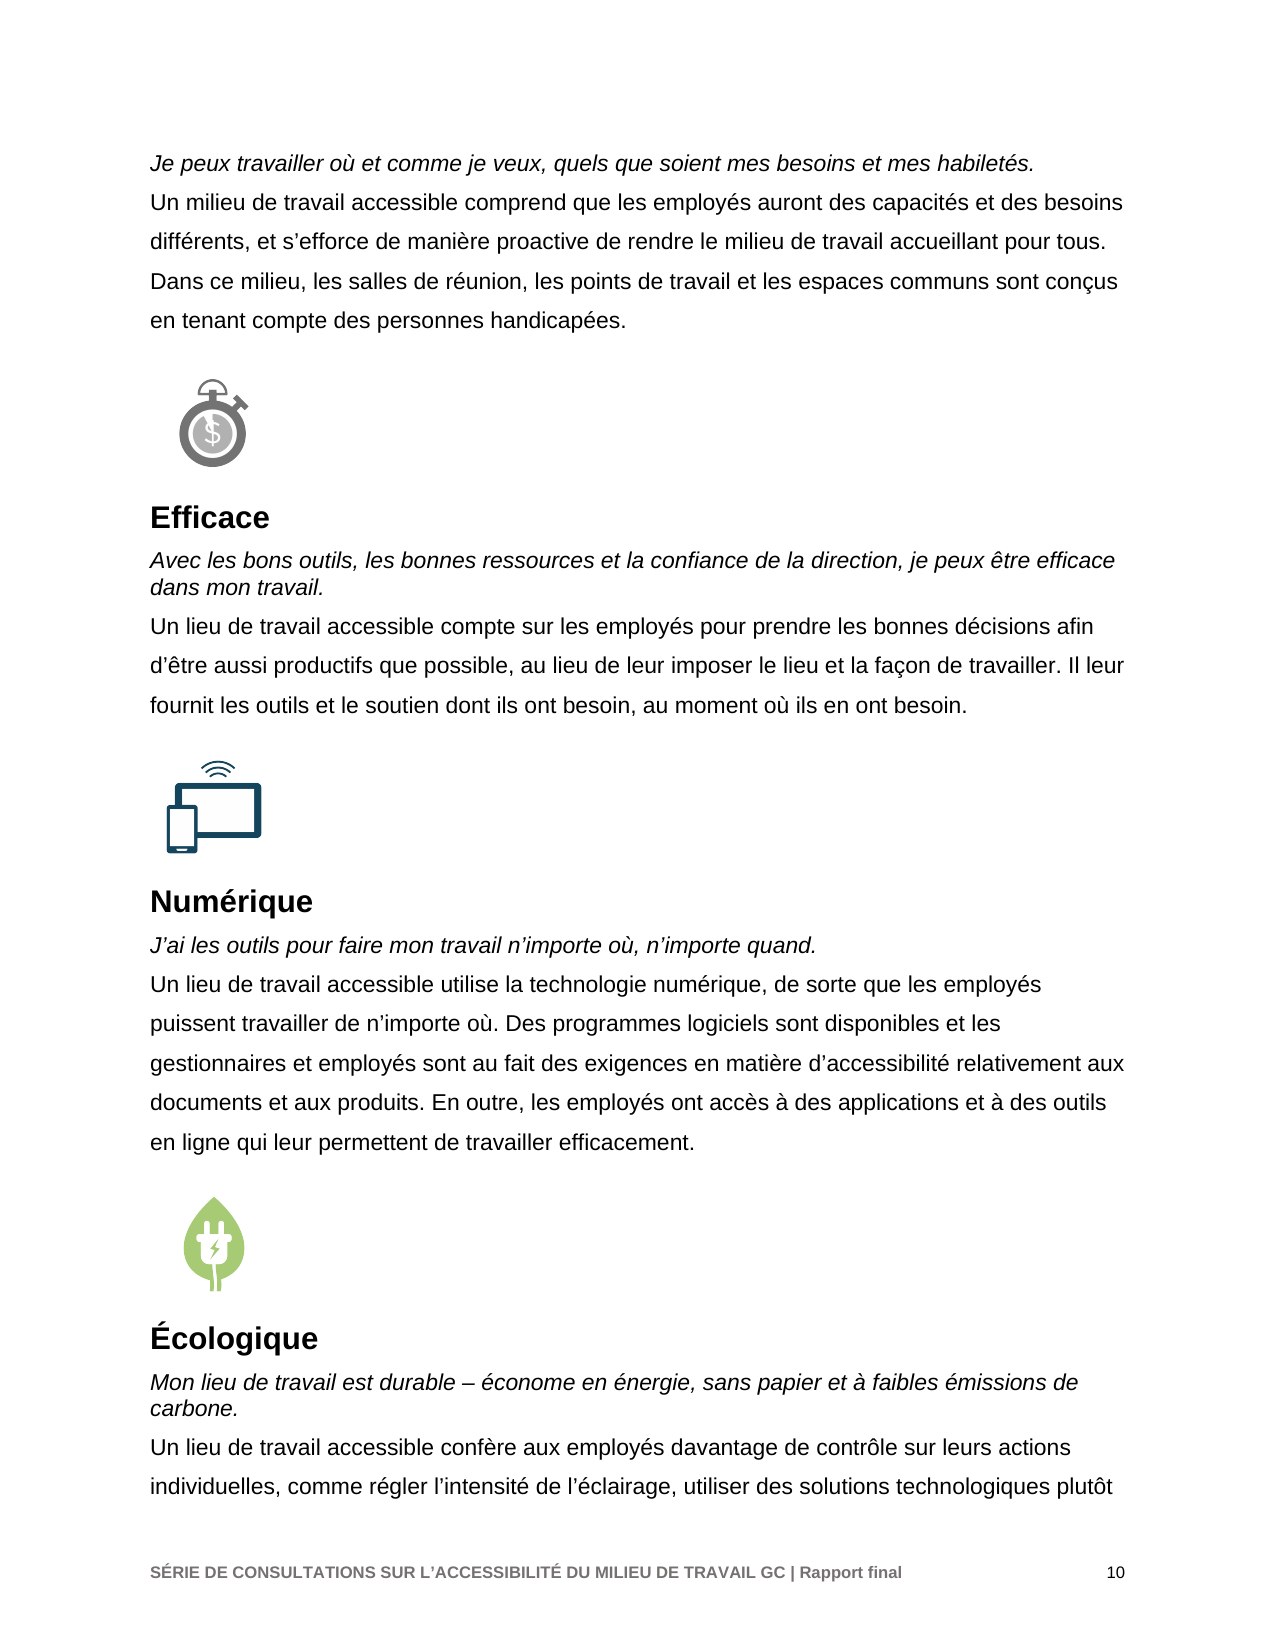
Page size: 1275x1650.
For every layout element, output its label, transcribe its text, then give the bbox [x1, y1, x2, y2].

picture [150, 359, 278, 487]
text Un lieu de travail accessible utilise la technologie numérique, de sorte que les employés puissent travailler de n’importe où. Des programmes logiciels sont disponibles et les gestionnaires et employés sont au fait des exigences en matière d’accessibilité relativement aux documents et aux produits. En outre, les employés ont accès à des applications et à des outils en ligne qui leur permettent de travailler efficacement. [150, 971, 1125, 1155]
text Un lieu de travail accessible compte sur les employés pour prendre les bonnes décisions afin d’être aussi productifs que possible, au lieu de leur imposer le lieu et la façon de travailler. Il leur fournit les outils et le soutien dont ils ont besoin, au moment où ils en ont besoin. [150, 613, 1125, 718]
text Un milieu de travail accessible comprend que les employés auront des capacités et des besoins différents, et s’efforce de manière proactive de rendre le milieu de travail accueillant pour tous. Dans ce milieu, les salles de réunion, les points de travail et les espaces communs sont conçus en tenant compte des personnes handicapées. [150, 189, 1125, 334]
text Je peux travailler où et comme je veux, quels que soient mes besoins et mes habiletés. [150, 150, 1125, 176]
text Avec les bons outils, les bonnes ressources et la confiance de la direction, je peux être efficace dans mon travail. [150, 547, 1125, 600]
picture [150, 743, 278, 871]
text J’ai les outils pour faire mon travail n’importe où, n’importe quand. [150, 932, 1125, 958]
text Numérique [150, 883, 1125, 919]
text Efficace [150, 499, 1125, 535]
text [150, 1434, 1125, 1499]
text Mon lieu de travail est durable – économe en énergie, sans papier et à faibles émissions de carbone. [150, 1368, 1125, 1421]
picture [150, 1180, 278, 1308]
text Écologique [150, 1320, 1125, 1356]
